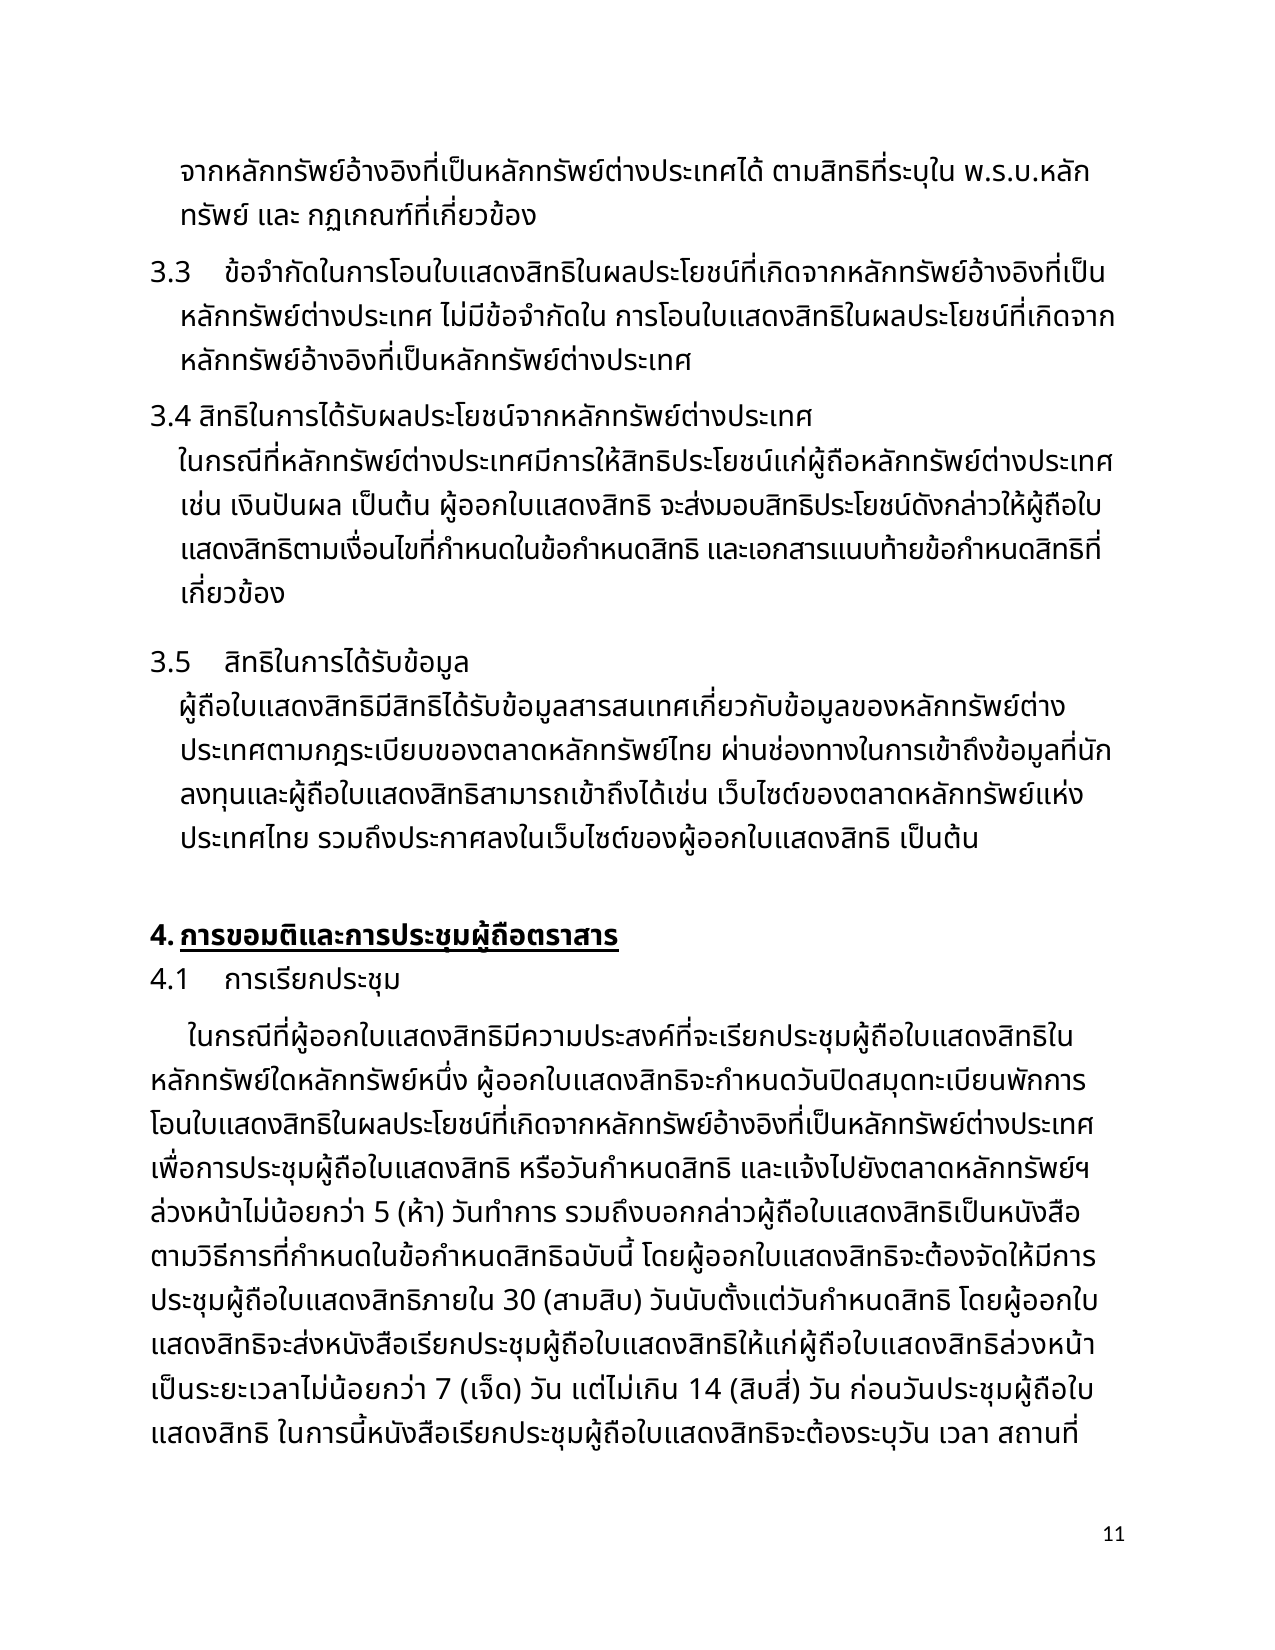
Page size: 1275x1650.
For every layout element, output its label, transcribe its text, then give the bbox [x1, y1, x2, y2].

text ผู้ถือใบแสดงสิทธิมีสิทธิได้รับข้อมูลสารสนเทศเกี่ยวกับข้อมูลของหลักทรัพย์ต่างประเทศตามกฎระเบียบของตลาดหลักทรัพย์ไทย ผ่านช่องทางในการเข้าถึงข้อมูลที่นักลงทุนและผู้ถือใบแสดงสิทธิสามารถเข้าถึงได้เช่น เว็บไซต์ของตลาดหลักทรัพย์แห่งประเทศไทย รวมถึงประกาศลงในเว็บไซต์ของผู้ออกใบแสดงสิทธิ เป็นต้น [150, 686, 1125, 862]
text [150, 150, 1125, 238]
text 3.4 สิทธิในการได้รับผลประโยชน์จากหลักทรัพย์ต่างประเทศ [150, 396, 1125, 440]
text 3.5 สิทธิในการได้รับข้อมูล [150, 641, 1125, 686]
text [150, 1015, 1125, 1456]
text 3.3 ข้อจำกัดในการโอนใบแสดงสิทธิในผลประโยชน์ที่เกิดจากหลักทรัพย์อ้างอิงที่เป็นหลักทรัพย์ต่างประเทศ ไม่มีข้อจำกัดใน การโอนใบแสดงสิทธิในผลประโยชน์ที่เกิดจากหลักทรัพย์อ้างอิงที่เป็นหลักทรัพย์ต่างประเทศ [150, 251, 1125, 383]
list การขอมติและการประชุมผู้ถือตราสาร [150, 914, 1125, 958]
list การเรียกประชุม [150, 958, 1125, 1002]
text ในกรณีที่หลักทรัพย์ต่างประเทศมีการให้สิทธิประโยชน์แก่ผู้ถือหลักทรัพย์ต่างประเทศ เช่น เงินปันผล เป็นต้น ผู้ออกใบแสดงสิทธิ จะส่งมอบสิทธิประโยชน์ดังกล่าวให้ผู้ถือใบแสดงสิทธิตามเงื่อนไขที่กำหนดในข้อกำหนดสิทธิ และเอกสารแนบท้ายข้อกำหนดสิทธิที่เกี่ยวข้อง [150, 440, 1125, 616]
